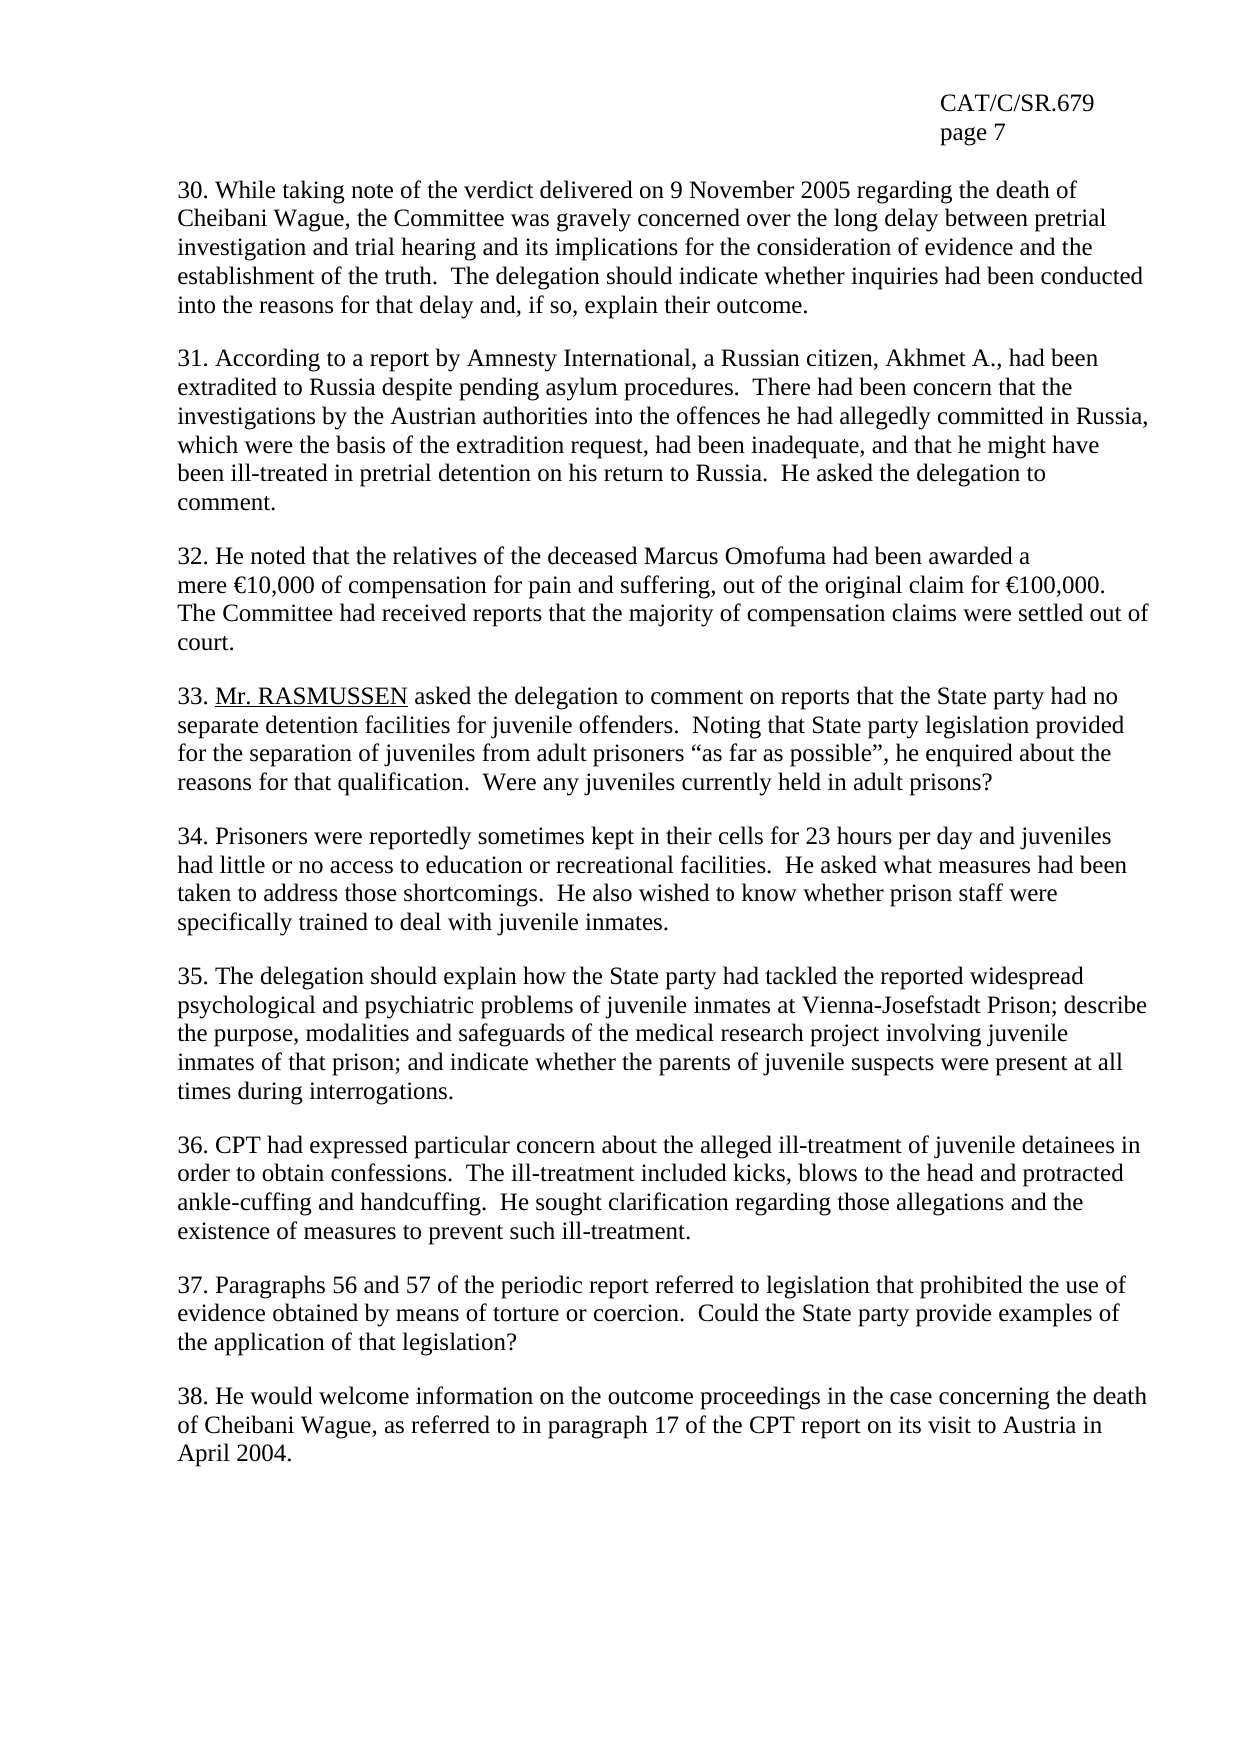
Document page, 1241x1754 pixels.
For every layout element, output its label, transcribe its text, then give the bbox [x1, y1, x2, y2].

text Paragraphs 56 and 57 of the periodic report referred to legislation that prohibited the use of evidence obtained by means of torture or coercion. Could the State party provide examples of the application of that legislation? [177, 1270, 1152, 1356]
text Mr. RASMUSSEN asked the delegation to comment on reports that the State party had no separate detention facilities for juvenile offenders. Noting that State party legislation provided for the separation of juveniles from adult prisoners “as far as possible”, he enquired about the reasons for that qualification. Were any juveniles currently held in adult prisons? [177, 681, 1152, 796]
text CPT had expressed particular concern about the alleged ill-treatment of juvenile detainees in order to obtain confessions. The ill-treatment included kicks, blows to the head and protracted ankle-cuffing and handcuffing. He sought clarification regarding those allegations and the existence of measures to prevent such ill-treatment. [177, 1130, 1152, 1245]
text He noted that the relatives of the deceased Marcus Omofuma had been awarded a mere €10,000 of compensation for pain and suffering, out of the original claim for €100,000. The Committee had received reports that the majority of compensation claims were settled out of court. [177, 541, 1152, 656]
text He would welcome information on the outcome proceedings in the case concerning the death of Cheibani Wague, as referred to in paragraph 17 of the CPT report on its visit to Austria in April 2004. [177, 1381, 1152, 1467]
text While taking note of the verdict delivered on 9 November 2005 regarding the death of Cheibani Wague, the Committee was gravely concerned over the long delay between pretrial investigation and trial hearing and its implications for the consideration of evidence and the establishment of the truth. The delegation should indicate whether inquiries had been conducted into the reasons for that delay and, if so, explain their outcome. [177, 175, 1152, 318]
text Prisoners were reportedly sometimes kept in their cells for 23 hours per day and juveniles had little or no access to education or recreational facilities. He asked what measures had been taken to address those shortcomings. He also wished to know whether prison staff were specifically trained to deal with juvenile inmates. [177, 821, 1152, 936]
text According to a report by Amnesty International, a Russian citizen, Akhmet A., had been extradited to Russia despite pending asylum procedures. There had been concern that the investigations by the Austrian authorities into the offences he had allegedly committed in Russia, which were the basis of the extradition request, had been inadequate, and that he might have been ill-treated in pretrial detention on his return to Russia. He asked the delegation to comment. [177, 343, 1152, 516]
text The delegation should explain how the State party had tackled the reported widespread psychological and psychiatric problems of juvenile inmates at Vienna-Josefstadt Prison; describe the purpose, modalities and safeguards of the medical research project involving juvenile inmates of that prison; and indicate whether the parents of juvenile suspects were present at all times during interrogations. [177, 961, 1152, 1105]
